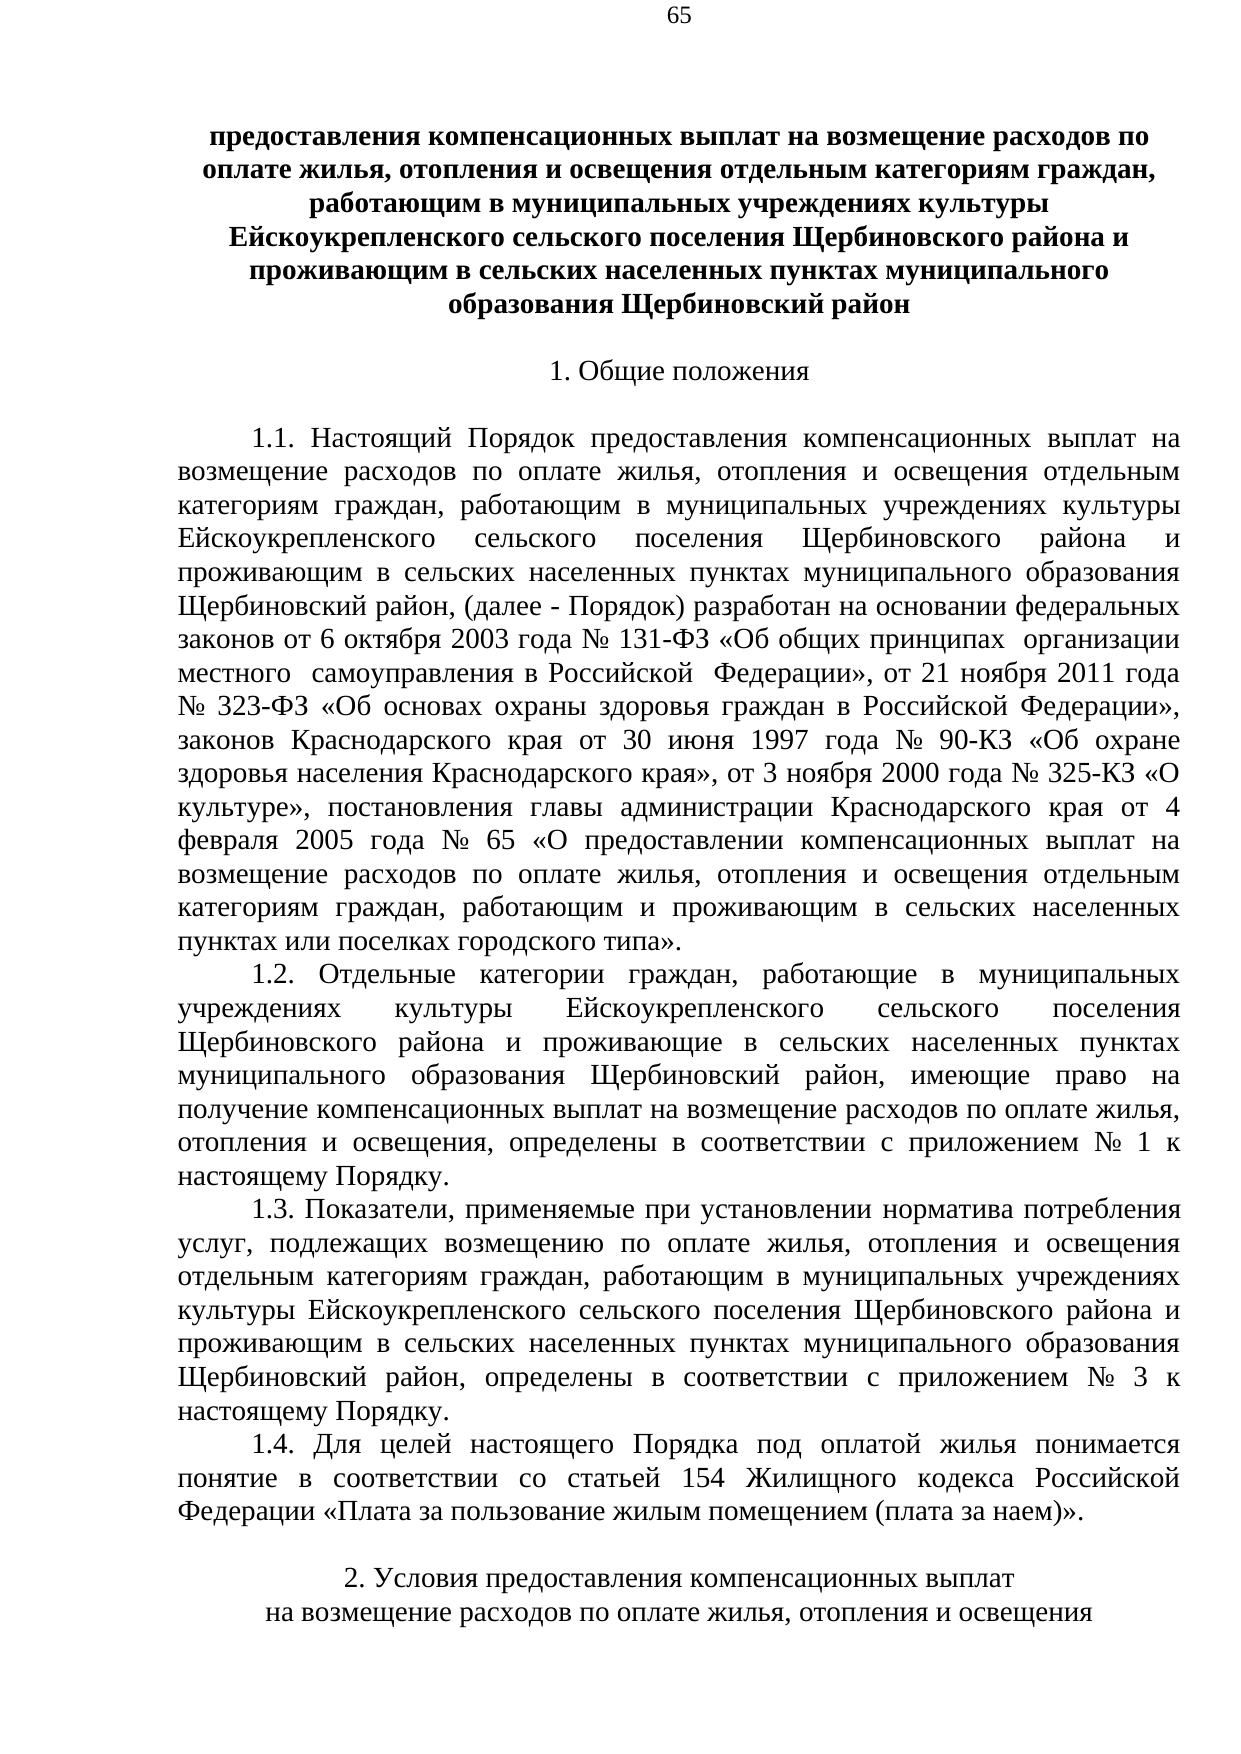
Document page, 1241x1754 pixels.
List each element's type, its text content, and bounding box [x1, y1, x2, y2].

text 1.4. Для целей настоящего Порядка под оплатой жилья понимается понятие в соответствии со статьей 154 Жилищного кодекса Российской Федерации «Плата за пользование жилым помещением (плата за наем)». [177, 1426, 1181, 1527]
text 1.3. Показатели, применяемые при установлении норматива потребления услуг, подлежащих возмещению по оплате жилья, отопления и освещения отдельным категориям граждан, работающим в муниципальных учреждениях культуры Ейскоукрепленского сельского поселения Щербиновского района и проживающим в сельских населенных пунктах муниципального образования Щербиновский район, определены в соответствии с приложением № 3 к настоящему Порядку. [177, 1191, 1181, 1426]
text 1.1. Настоящий Порядок предоставления компенсационных выплат на возмещение расходов по оплате жилья, отопления и освещения отдельным категориям граждан, работающим в муниципальных учреждениях культуры Ейскоукрепленского сельского поселения Щербиновского района и проживающим в сельских населенных пунктах муниципального образования Щербиновский район, (далее - Порядок) разработан на основании федеральных законов от 6 октября 2003 года № 131-ФЗ «Об общих принципах организации местного самоуправления в Российской Федерации», от 21 ноября 2011 года № 323-ФЗ «Об основах охраны здоровья граждан в Российской Федерации», законов Краснодарского края от 30 июня 1997 года № 90-КЗ «Об охране здоровья населения Краснодарского края», от 3 ноября 2000 года № 325-КЗ «О культуре», постановления главы администрации Краснодарского края от 4 февраля 2005 года № 65 «О предоставлении компенсационных выплат на возмещение расходов по оплате жилья, отопления и освещения отдельным категориям граждан, работающим и проживающим в сельских населенных пунктах или поселках городского типа». [177, 420, 1181, 957]
text 2. Условия предоставления компенсационных выплат [177, 1560, 1181, 1594]
text 1. Общие положения [177, 353, 1181, 386]
text 1.2. Отдельные категории граждан, работающие в муниципальных учреждениях культуры Ейскоукрепленского сельского поселения Щербиновского района и проживающие в сельских населенных пунктах муниципального образования Щербиновский район, имеющие право на получение компенсационных выплат на возмещение расходов по оплате жилья, отопления и освещения, определены в соответствии с приложением № 1 к настоящему Порядку. [177, 957, 1181, 1191]
text предоставления компенсационных выплат на возмещение расходов по оплате жилья, отопления и освещения отдельным категориям граждан, работающим в муниципальных учреждениях культуры Ейскоукрепленского сельского поселения Щербиновского района и проживающим в сельских населенных пунктах муниципального образования Щербиновский район [177, 118, 1181, 319]
text на возмещение расходов по оплате жилья, отопления и освещения [177, 1594, 1181, 1627]
